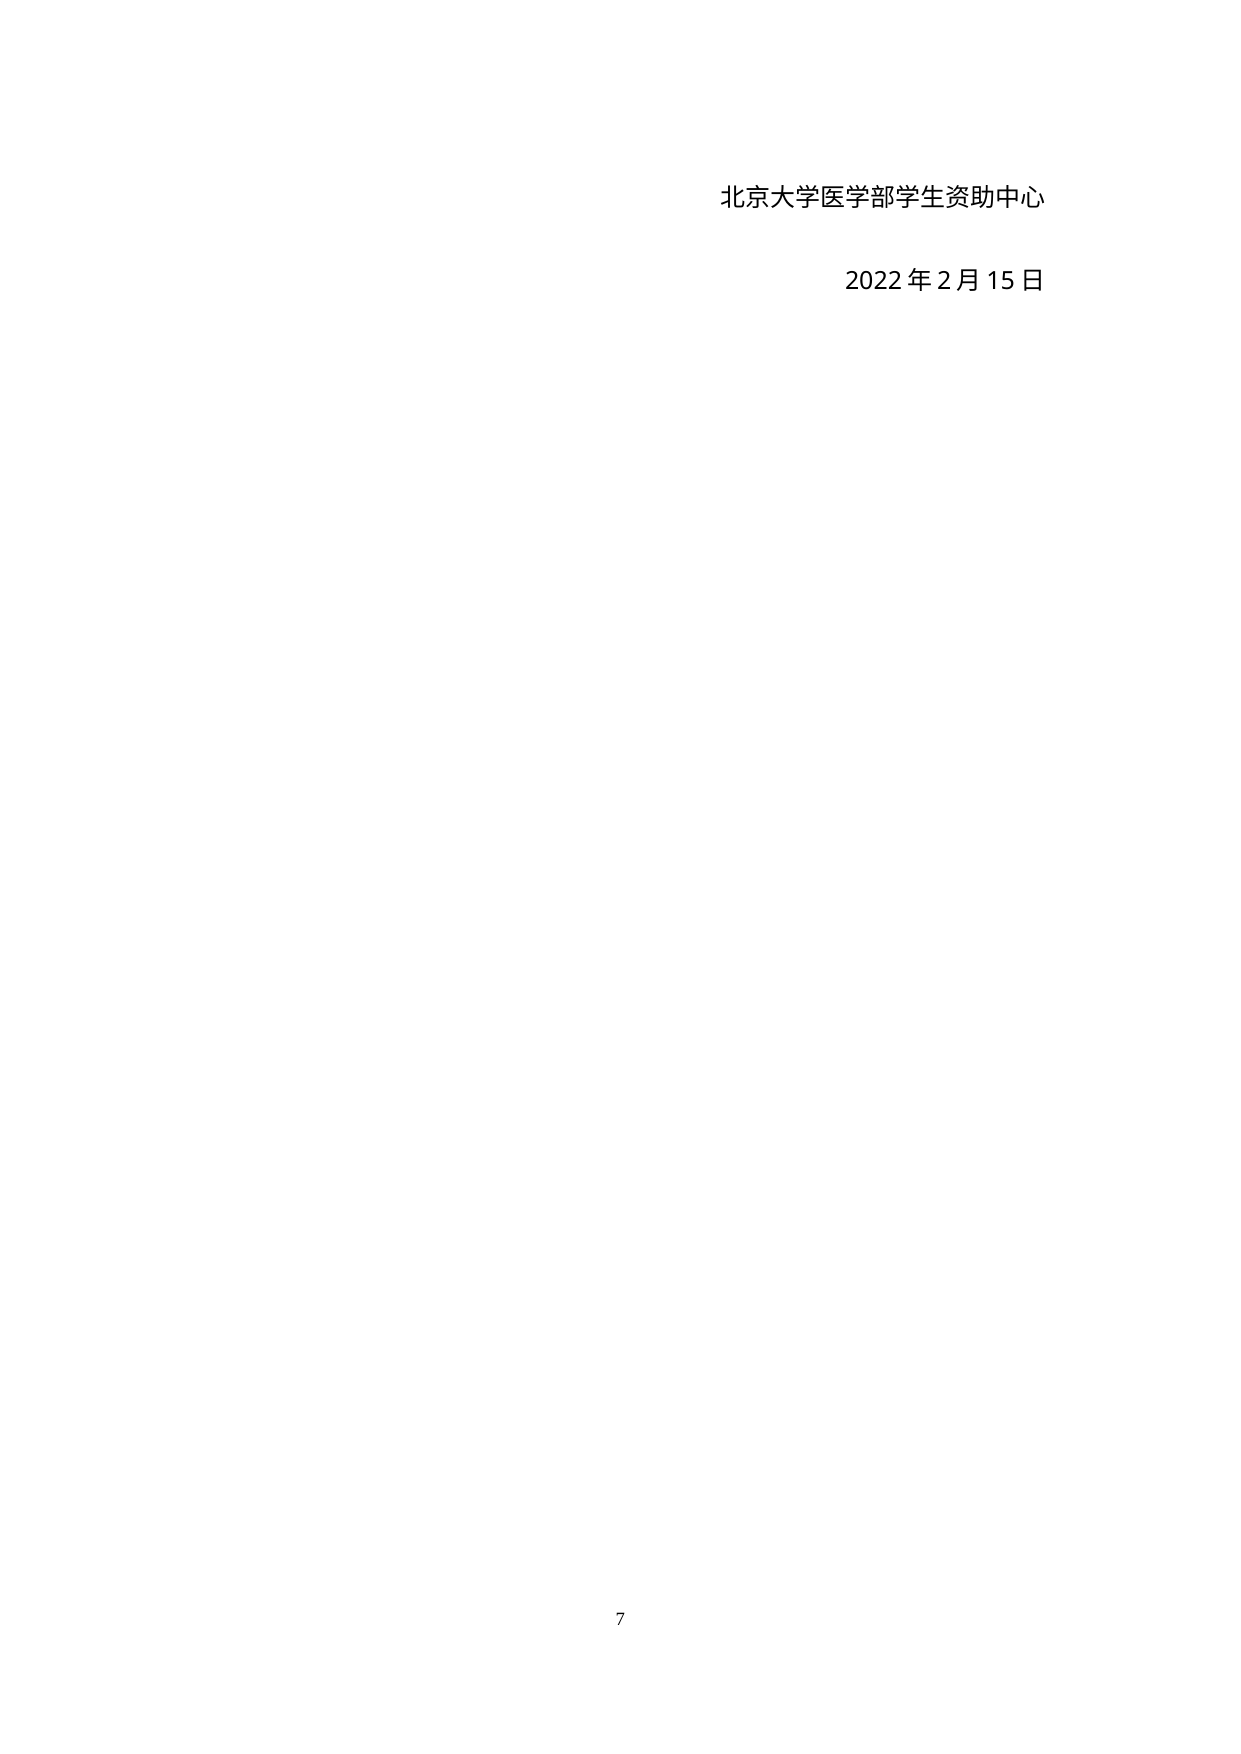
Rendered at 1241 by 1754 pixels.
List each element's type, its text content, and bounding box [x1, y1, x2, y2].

text 2022年2月15日 [183, 246, 1044, 311]
text 北京大学医学部学生资助中心 [183, 163, 1044, 228]
